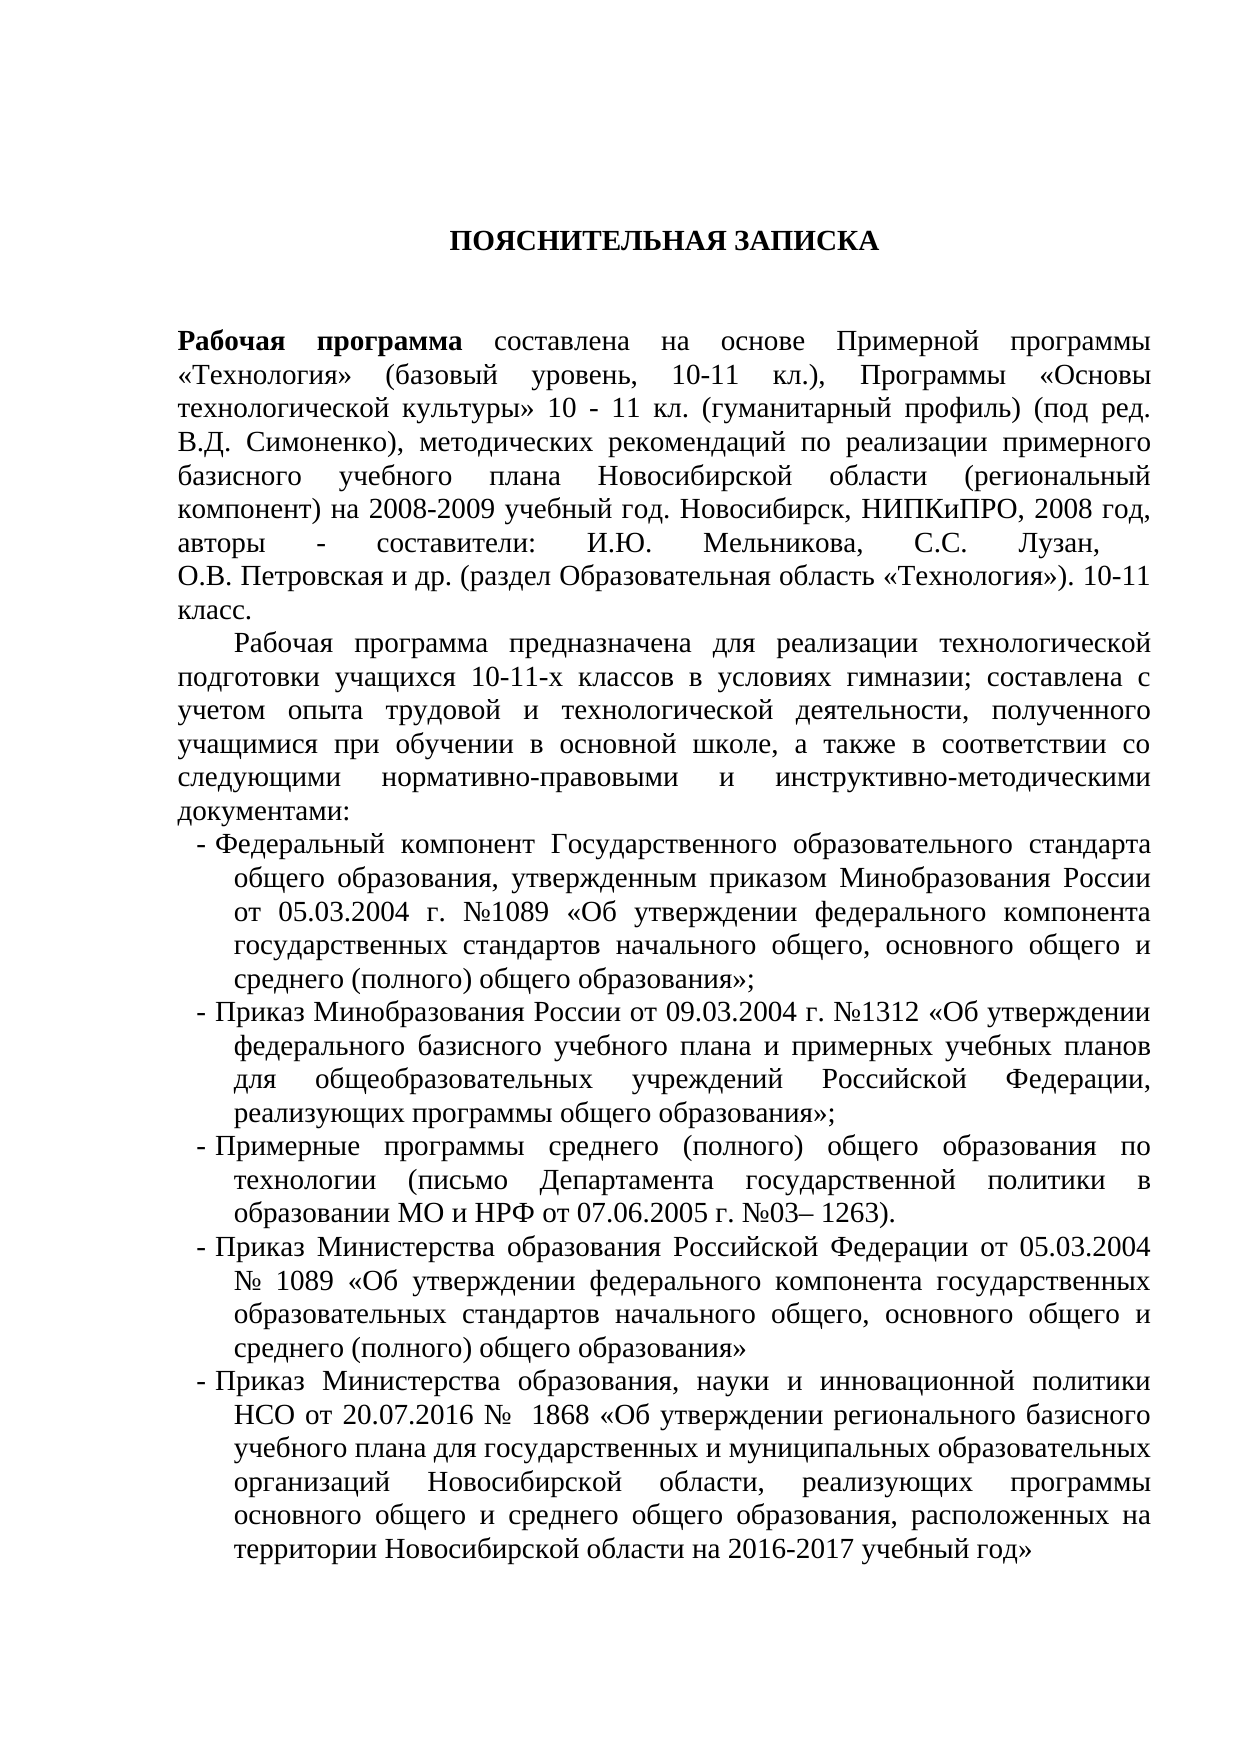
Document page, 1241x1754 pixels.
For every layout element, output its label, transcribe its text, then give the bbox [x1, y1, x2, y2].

list Приказ Министерства образования Российской Федерации от 05.03.2004 № 1089 «Об утверждении федерального компонента государственных образовательных стандартов начального общего, основного общего и среднего (полного) общего образования» [196, 1229, 1152, 1363]
list Федеральный компонент Государственного образовательного стандарта общего образования, утвержденным приказом Минобразования России от 05.03.2004 г. №1089 «Об утверждении федерального компонента государственных стандартов начального общего, основного общего и среднего (полного) общего образования»; [196, 827, 1152, 994]
list Примерные программы среднего (полного) общего образования по технологии (письмо Департамента государственной политики в образовании МО и НРФ от 07.06.2005 г. №03– 1263). [196, 1128, 1152, 1229]
text Рабочая программа составлена на основе Примерной программы «Технология» (базовый уровень, 10-11 кл.), Программы «Основы технологической культуры» 10 - 11 кл. (гуманитарный профиль) (под ред. В.Д. Симоненко), методических рекомендаций по реализации примерного базисного учебного плана Новосибирской области (региональный компонент) на 2008-2009 учебный год. Новосибирск, НИПКиПРО, 2008 год, авторы - составители: И.Ю. Мельникова, С.С. Лузан, О.В. Петровская и др. (раздел Образовательная область «Технология»). 10-11 класс. [177, 323, 1152, 625]
list Приказ Министерства образования, науки и инновационной политики НСО от 20.07.2016 № 1868 «Об утверждении регионального базисного учебного плана для государственных и муниципальных образовательных организаций Новосибирской области, реализующих программы основного общего и среднего общего образования, расположенных на территории Новосибирской области на 2016-2017 учебный год» [196, 1363, 1152, 1564]
text Рабочая программа предназначена для реализации технологической подготовки учащихся 10-11-х классов в условиях гимназии; составлена с учетом опыта трудовой и технологической деятельности, полученного учащимися при обучении в основной школе, а также в соответствии со следующими нормативно-правовыми и инструктивно-методическими документами: [177, 625, 1152, 827]
text ПОЯСНИТЕЛЬНАЯ ЗАПИСКА [177, 223, 1152, 256]
list Приказ Минобразования России от 09.03.2004 г. №1312 «Об утверждении федерального базисного учебного плана и примерных учебных планов для общеобразовательных учреждений Российской Федерации, реализующих программы общего образования»; [196, 994, 1152, 1128]
